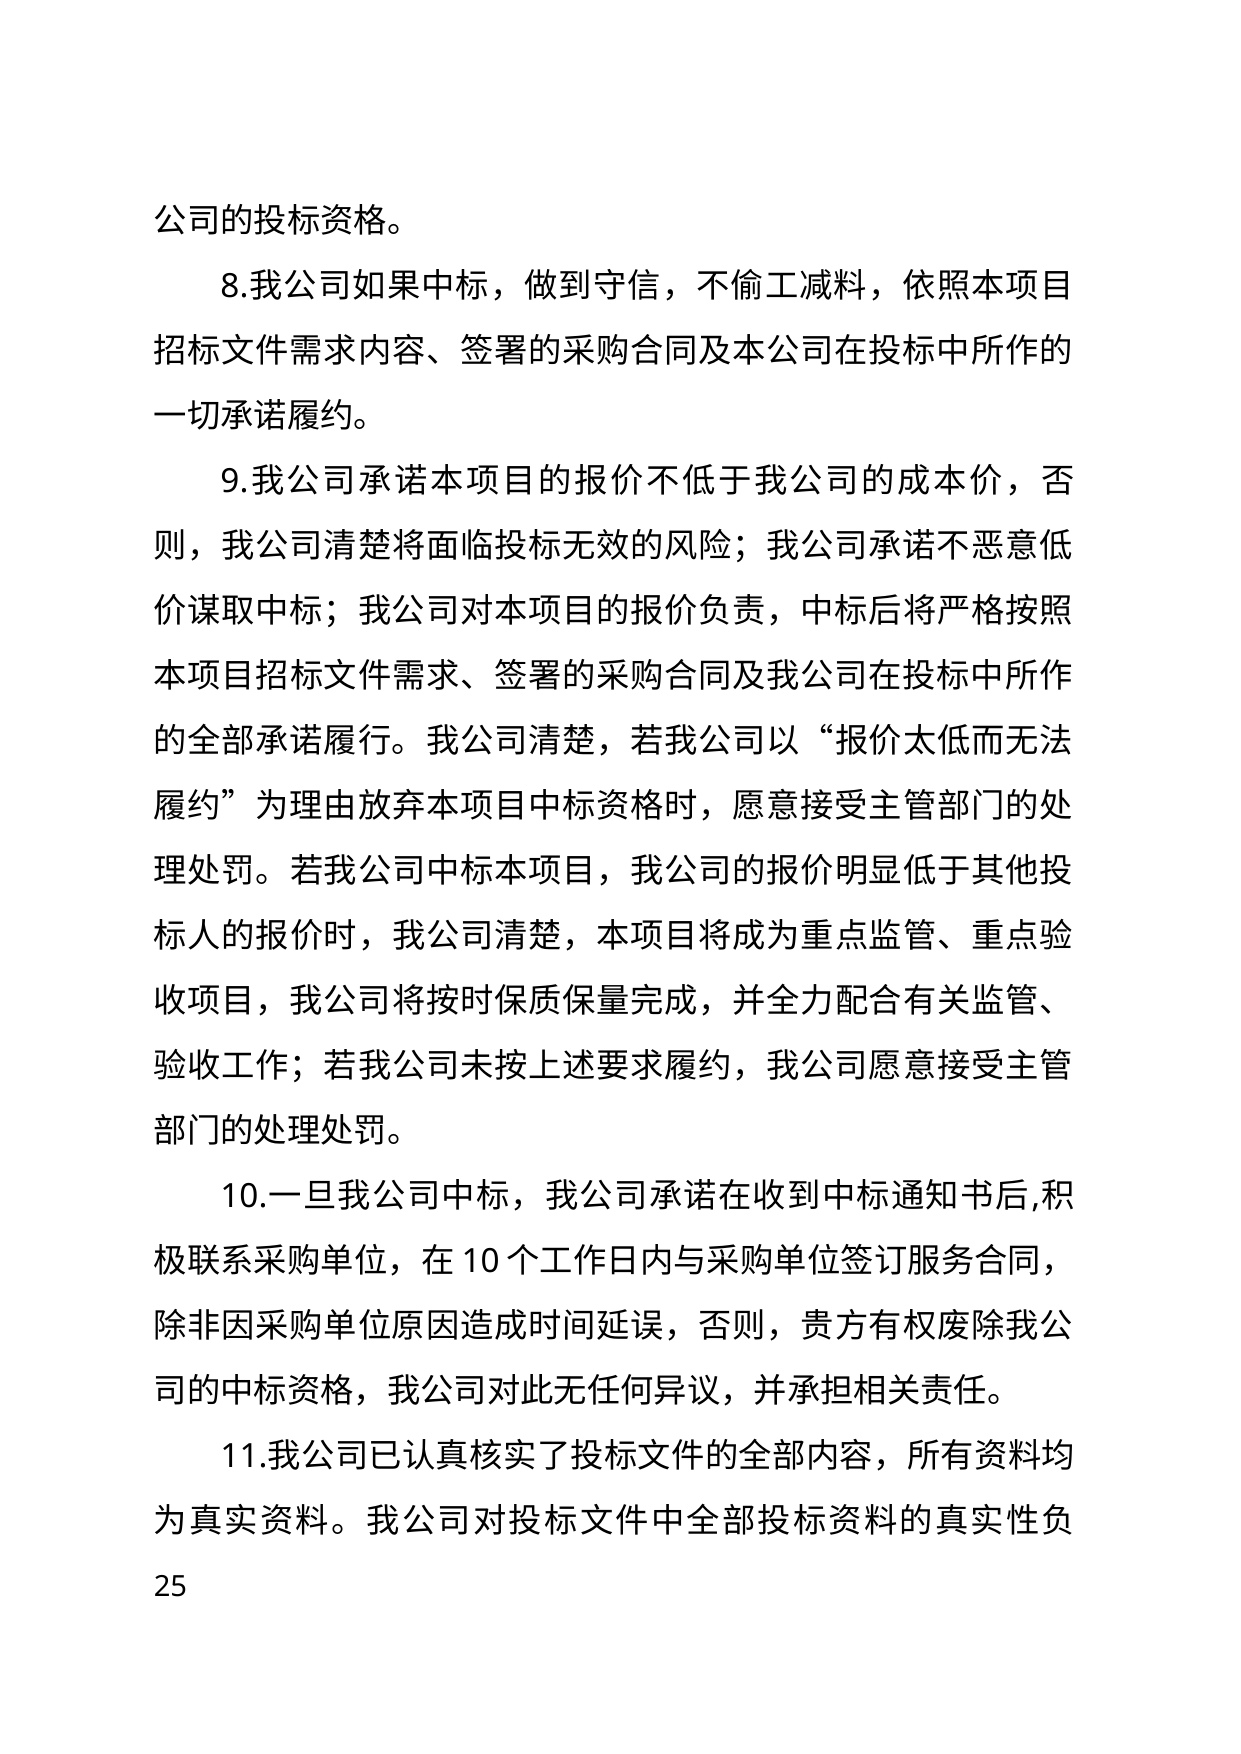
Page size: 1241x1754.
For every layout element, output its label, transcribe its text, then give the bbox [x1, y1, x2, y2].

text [153, 186, 1075, 251]
text 10.一旦我公司中标，我公司承诺在收到中标通知书后,积极联系采购单位，在10个工作日内与采购单位签订服务合同，除非因采购单位原因造成时间延误，否则，贵方有权废除我公司的中标资格，我公司对此无任何异议，并承担相关责任。 [153, 1161, 1075, 1421]
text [153, 1421, 1075, 1551]
text 8.我公司如果中标，做到守信，不偷工减料，依照本项目招标文件需求内容、签署的采购合同及本公司在投标中所作的一切承诺履约。 [153, 251, 1075, 446]
text 9.我公司承诺本项目的报价不低于我公司的成本价，否则，我公司清楚将面临投标无效的风险；我公司承诺不恶意低价谋取中标；我公司对本项目的报价负责，中标后将严格按照本项目招标文件需求、签署的采购合同及我公司在投标中所作的全部承诺履行。我公司清楚，若我公司以“报价太低而无法履约”为理由放弃本项目中标资格时，愿意接受主管部门的处理处罚。若我公司中标本项目，我公司的报价明显低于其他投标人的报价时，我公司清楚，本项目将成为重点监管、重点验收项目，我公司将按时保质保量完成，并全力配合有关监管、验收工作；若我公司未按上述要求履约，我公司愿意接受主管部门的处理处罚。 [153, 446, 1075, 1161]
